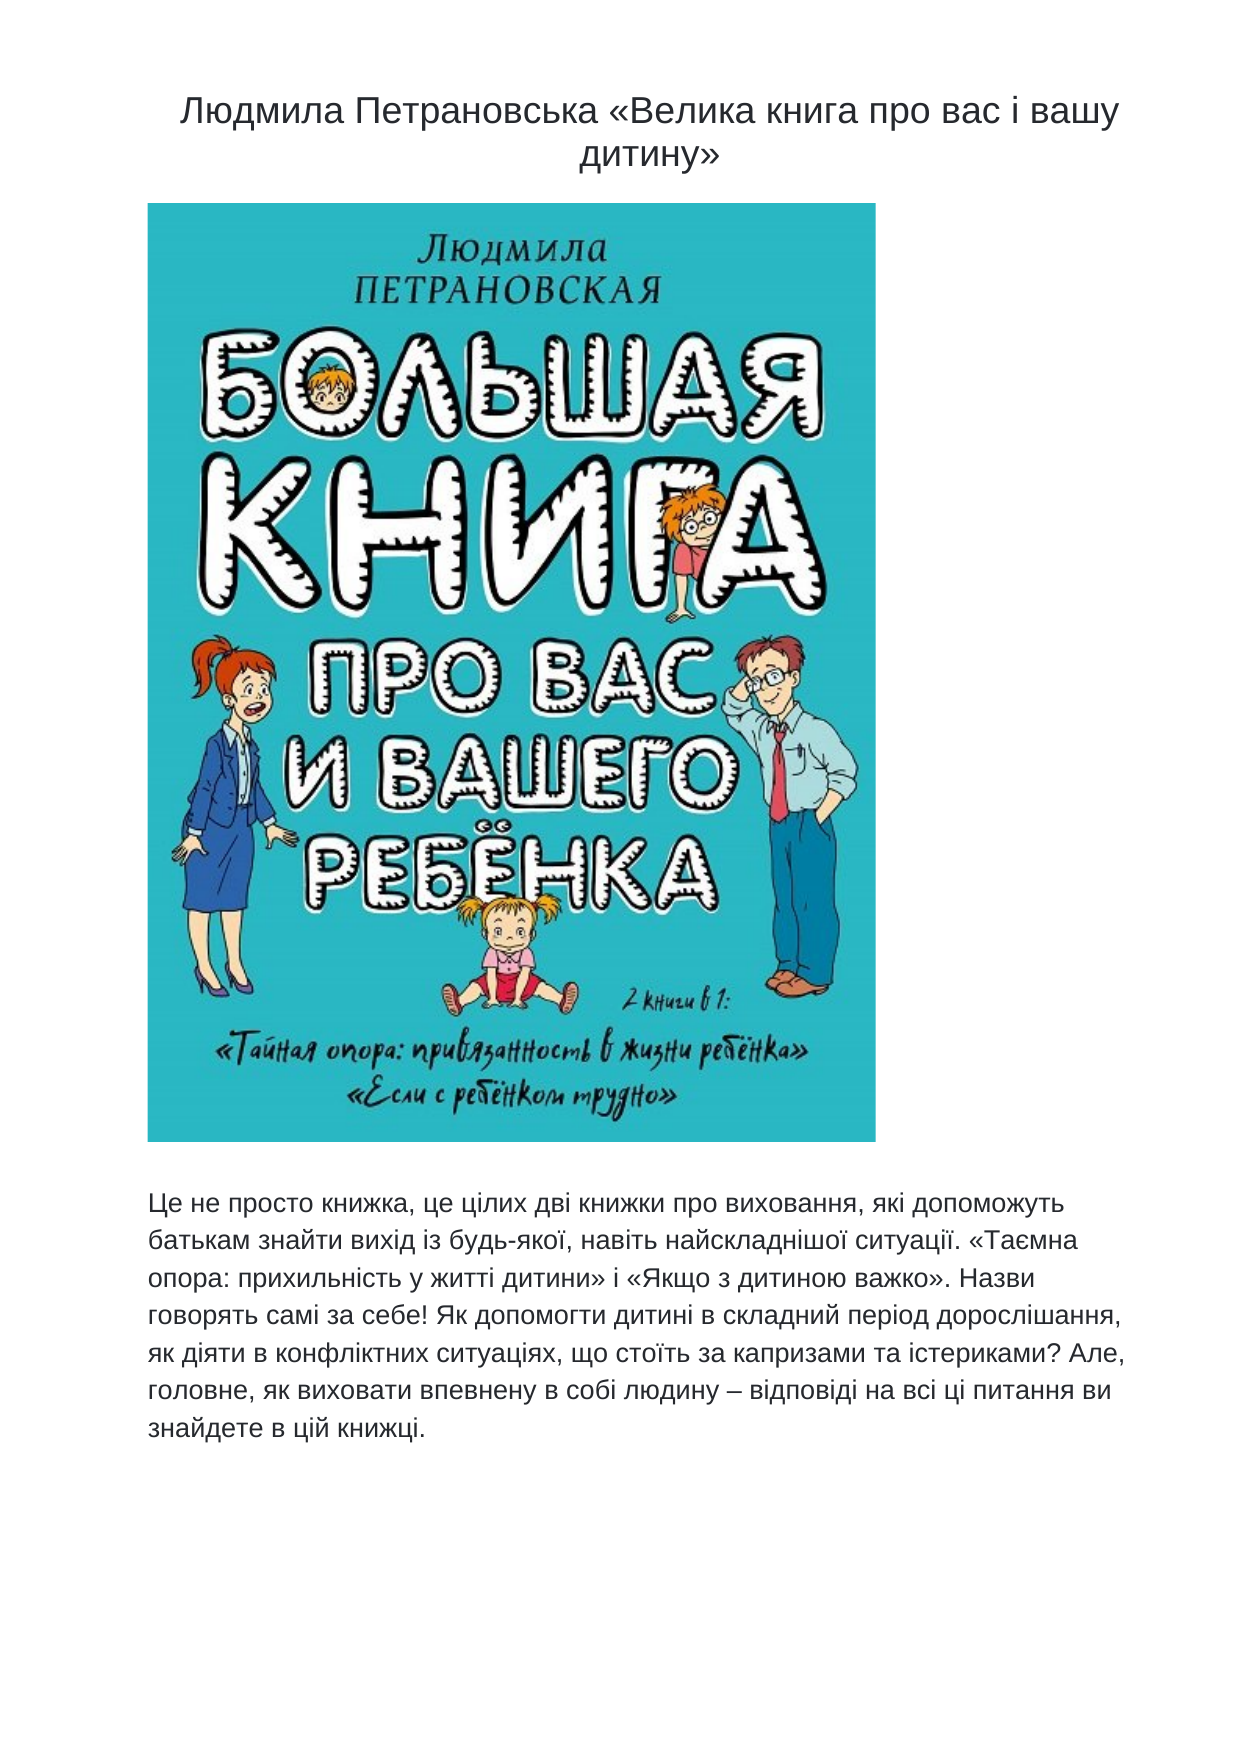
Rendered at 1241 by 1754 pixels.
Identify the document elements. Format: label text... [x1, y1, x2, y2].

text Це не просто книжка, це цілих дві книжки про виховання, які допоможуть батькам знайти вихід із будь-якої, навіть найскладнішої ситуації. «Таємна опора: прихильність у житті дитини» і «Якщо з дитиною важко». Назви говорять самі за себе! Як допомогти дитині в складний період дорослішання, як діяти в конфліктних ситуаціях, що стоїть за капризами та істериками? Але, головне, як виховати впевнену в собі людину ‒ відповіді на всі ці питання ви знайдете в цій книжці. [148, 1181, 1152, 1443]
text Людмила Петрановська «Велика книга про вас і вашу дитину» [148, 88, 1152, 175]
picture [147, 203, 876, 1142]
